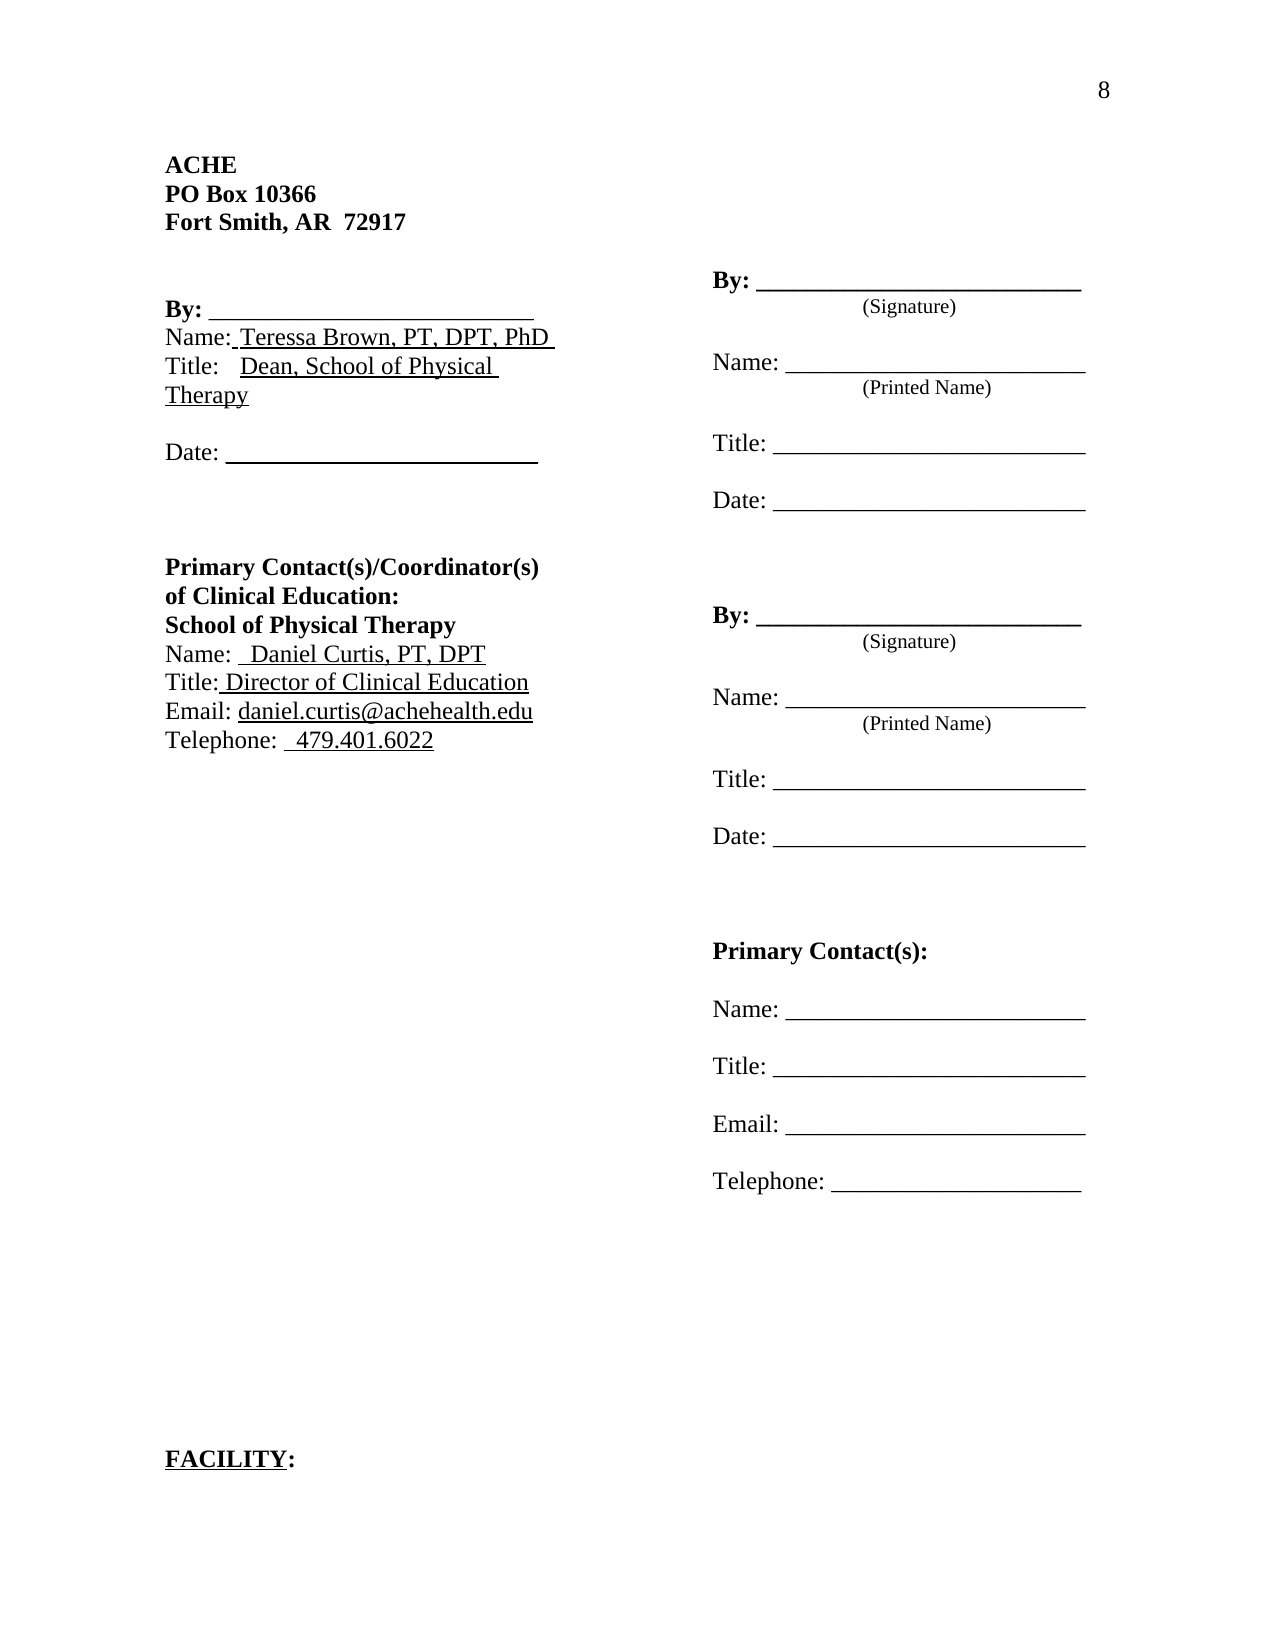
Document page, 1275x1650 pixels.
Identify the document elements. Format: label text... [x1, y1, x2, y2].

text Title: _________________________ [712, 764, 1110, 792]
text By: __________________________ [712, 265, 1110, 294]
text Title: _________________________ [712, 428, 1110, 457]
text Primary Contact(s)/Coordinator(s) of Clinical Education: [165, 552, 562, 610]
text School of Physical Therapy [165, 610, 562, 639]
text (Signature) [712, 629, 1110, 653]
text Telephone: 479.401.6022 [165, 725, 562, 754]
text Title: Director of Clinical Education [165, 667, 562, 696]
text Name: ________________________ [712, 994, 1110, 1022]
text Name: Teressa Brown, PT, DPT, PhD [165, 322, 562, 351]
text Name: ________________________ [712, 347, 1110, 375]
text PO Box 10366 [165, 179, 562, 207]
text Title: _________________________ [712, 1051, 1110, 1080]
text Date: _________________________ [712, 821, 1110, 850]
text By: __________________________ [712, 601, 1110, 629]
text (Signature) [712, 294, 1110, 318]
text Title: Dean, School of Physical Therapy [165, 351, 562, 409]
text Email: daniel.curtis@achehealth.edu [165, 696, 562, 725]
text ACHE [165, 150, 562, 179]
text Name: Daniel Curtis, PT, DPT [165, 639, 562, 667]
text By: __________________________ [165, 294, 562, 322]
text Telephone: ____________________ [712, 1166, 1110, 1195]
text Email: ________________________ [712, 1109, 1110, 1137]
text (Printed Name) [712, 375, 1110, 399]
text Date: _________________________ [165, 437, 562, 466]
text Name: ________________________ [712, 682, 1110, 711]
text (Printed Name) [712, 711, 1110, 735]
text Primary Contact(s): [712, 936, 1110, 965]
text FACILITY: [165, 1444, 562, 1472]
text Date: _________________________ [712, 486, 1110, 514]
text Fort Smith, AR 72917 [165, 207, 562, 236]
